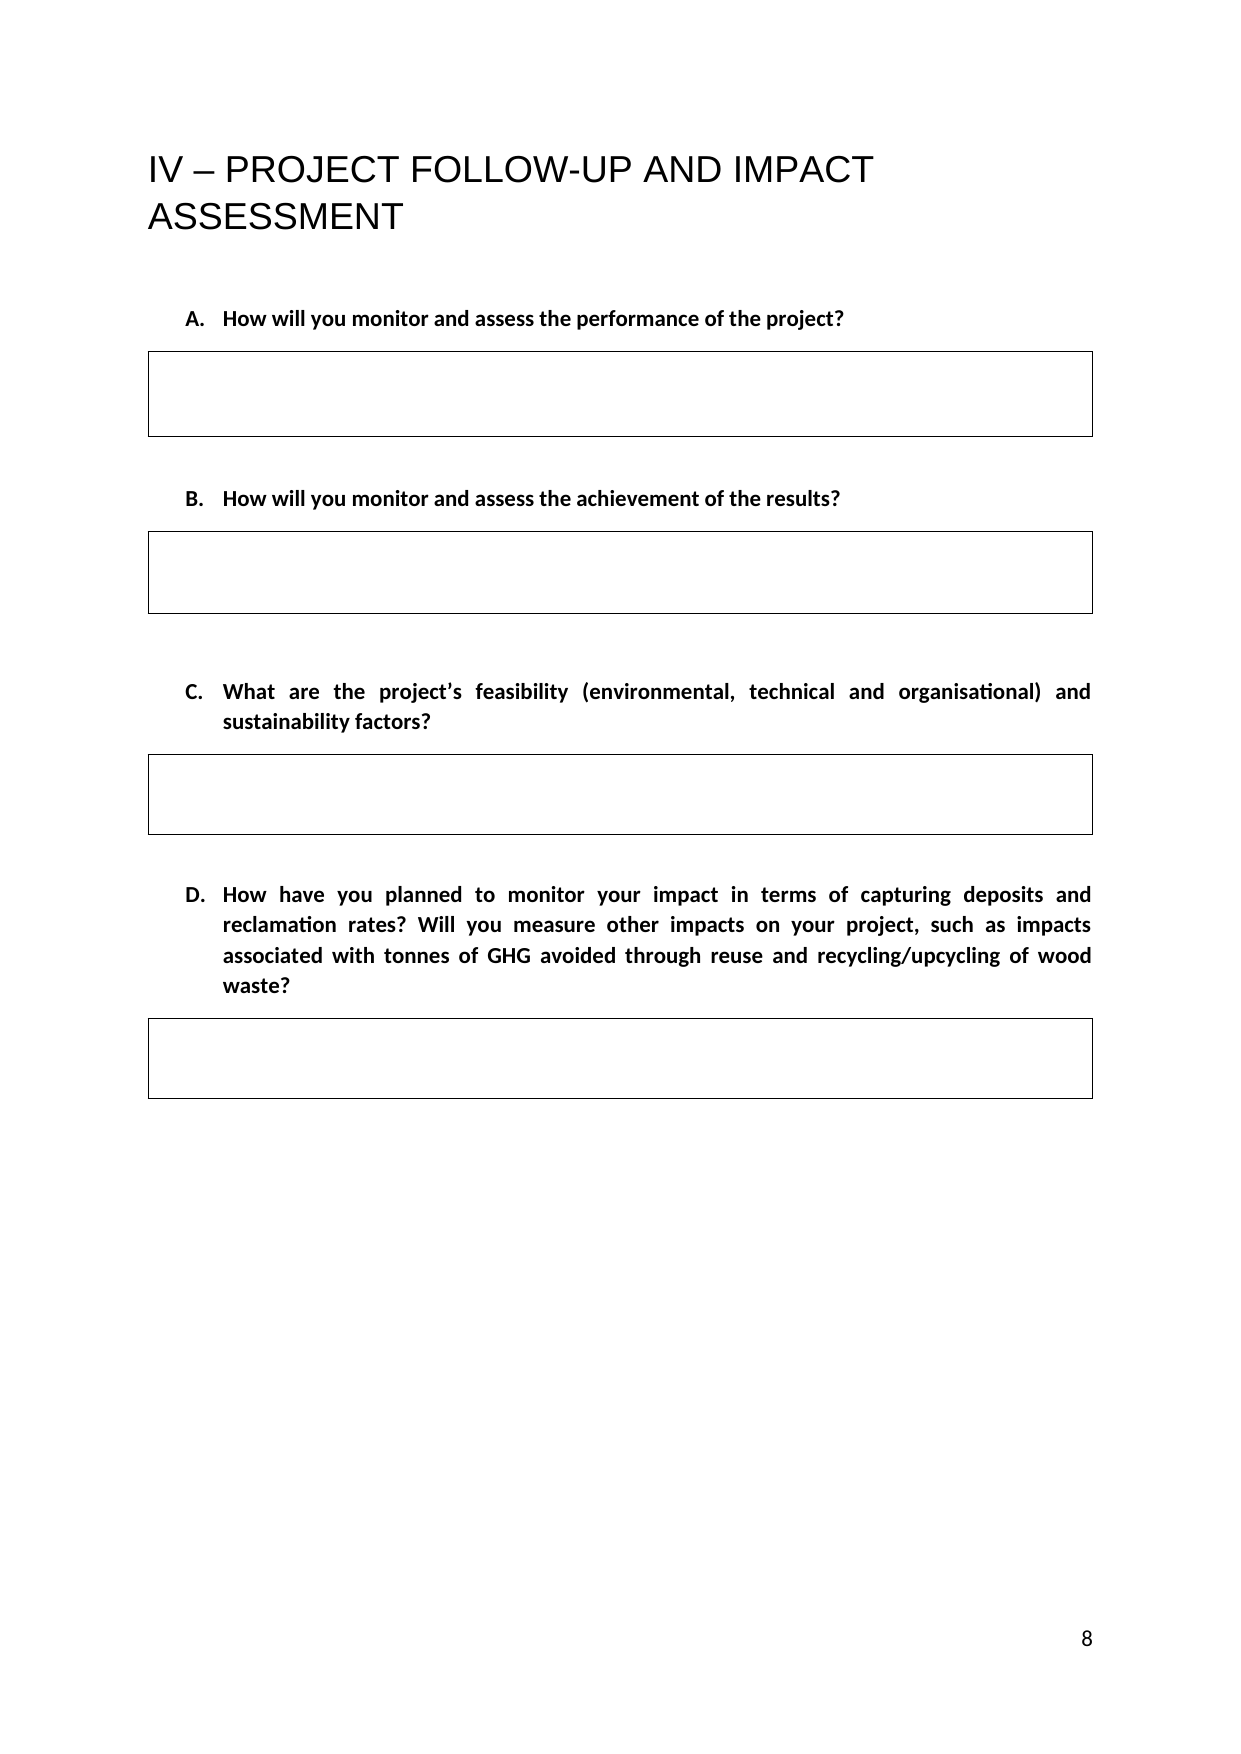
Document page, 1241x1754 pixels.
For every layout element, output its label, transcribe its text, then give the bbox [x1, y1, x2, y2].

list How will you monitor and assess the achievement of the results? [185, 484, 1093, 512]
list How will you monitor and assess the performance of the project? [185, 304, 1093, 332]
table_header [149, 755, 1092, 834]
table_header [149, 352, 1092, 436]
table_header [149, 532, 1092, 613]
table_header [149, 1019, 1092, 1098]
list How have you planned to monitor your impact in terms of capturing deposits and reclamation rates? Will you measure other impacts on your project, such as impacts associated with tonnes of GHG avoided through reuse and recycling/upcycling of wood waste? [185, 880, 1093, 999]
text IV – PROJECT FOLLOW-UP AND IMPACT ASSESSMENT [148, 148, 1093, 237]
list What are the project’s feasibility (environmental, technical and organisational) and sustainability factors? [185, 677, 1093, 735]
